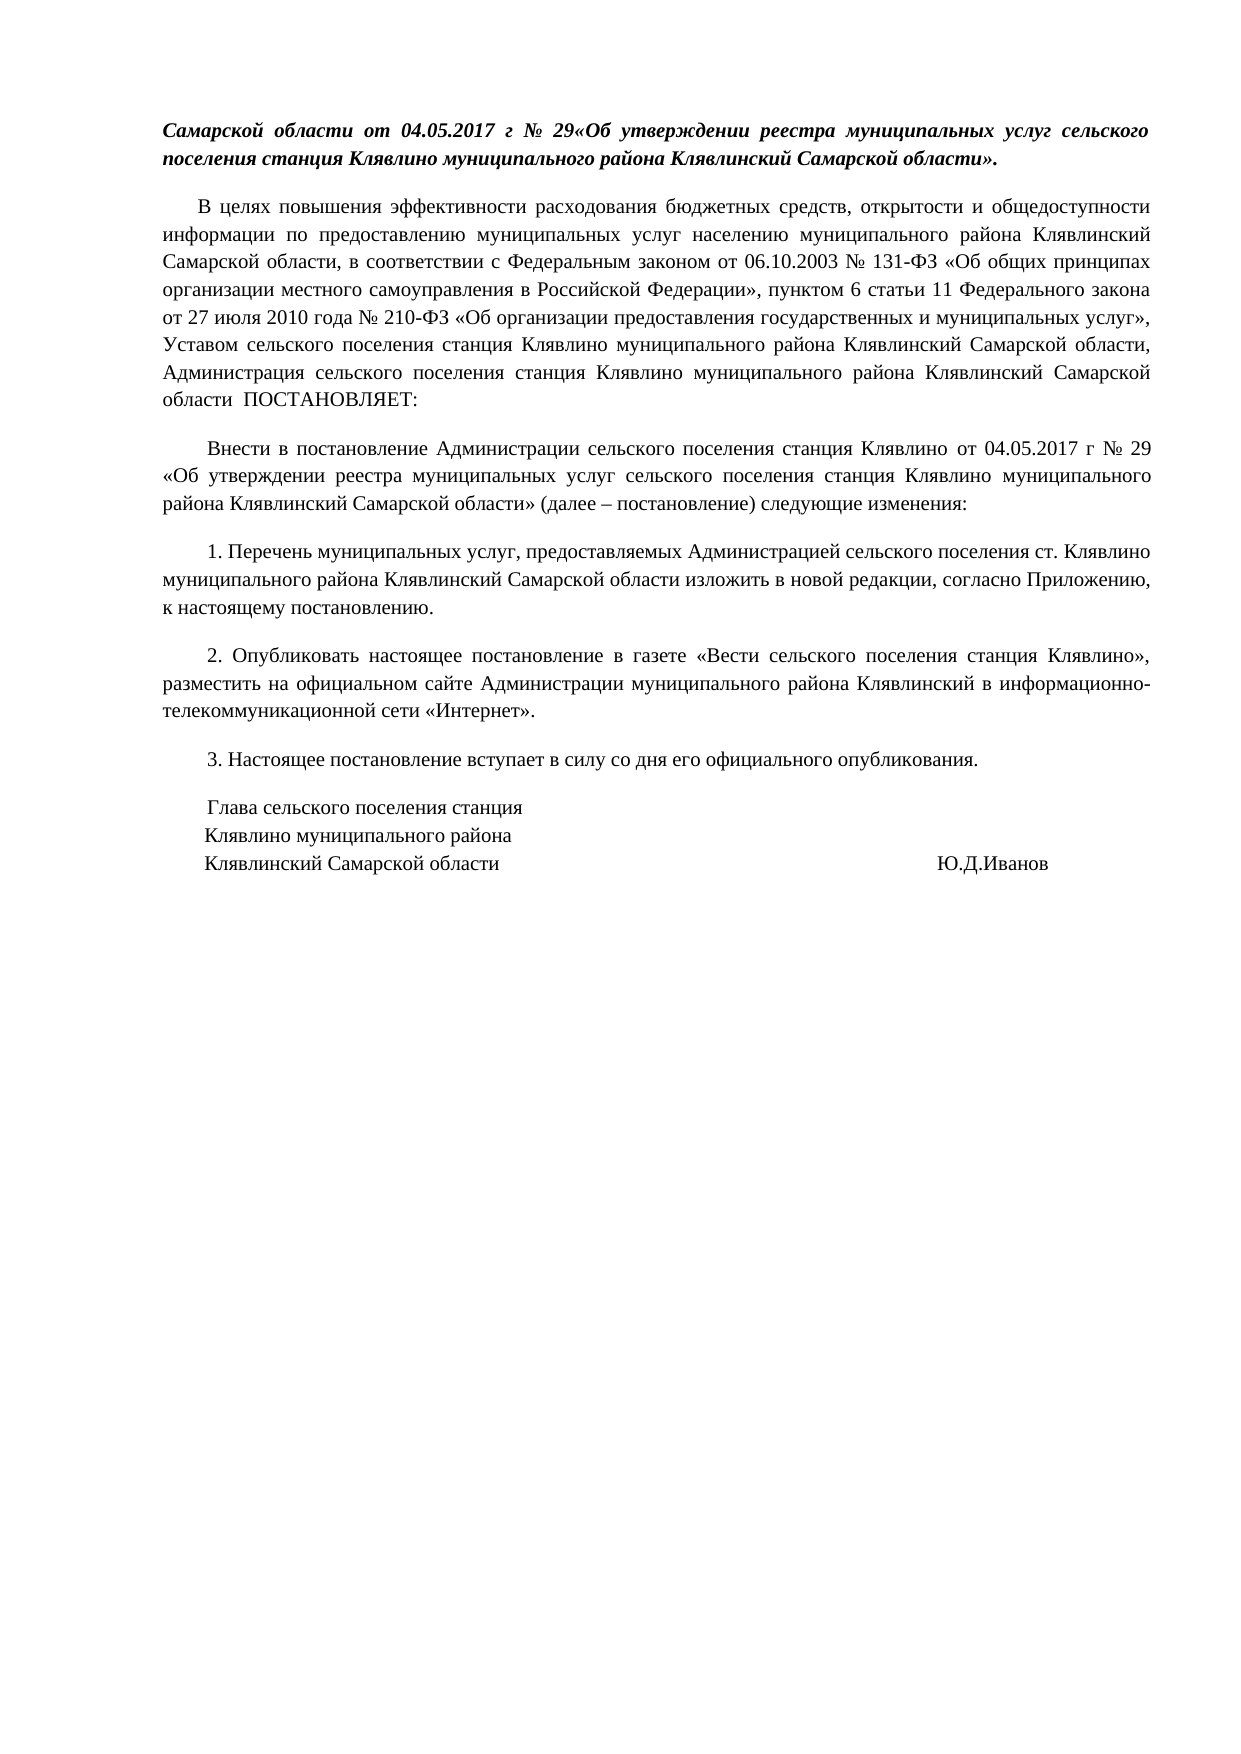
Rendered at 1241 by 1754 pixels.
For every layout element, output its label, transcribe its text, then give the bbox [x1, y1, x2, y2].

text 2. Опубликовать настоящее постановление в газете «Вести сельского поселения станция Клявлино», разместить на официальном сайте Администрации муниципального района Клявлинский в информационно-телекоммуникационной сети «Интернет». [162, 643, 1152, 722]
text Внести в постановление Администрации сельского поселения станция Клявлино от 04.05.2017 г № 29 «Об утверждении реестра муниципальных услуг сельского поселения станция Клявлино муниципального района Клявлинский Самарской области» (далее – постановление) следующие изменения: [162, 436, 1152, 515]
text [162, 118, 1152, 170]
text 1. Перечень муниципальных услуг, предоставляемых Администрацией сельского поселения ст. Клявлино муниципального района Клявлинский Самарской области изложить в новой редакции, согласно Приложению, к настоящему постановлению. [162, 539, 1152, 619]
text Клявлино муниципального района [162, 823, 1152, 847]
text 3. Настоящее постановление вступает в силу со дня его официального опубликования. [162, 747, 1152, 771]
text Глава сельского поселения станция [162, 795, 1152, 819]
text В целях повышения эффективности расходования бюджетных средств, открытости и общедоступности информации по предоставлению муниципальных услуг населению муниципального района Клявлинский Самарской области, в соответствии с Федеральным законом от 06.10.2003 № 131-ФЗ «Об общих принципах организации местного самоуправления в Российской Федерации», пунктом 6 статьи 11 Федерального закона от 27 июля 2010 года № 210-ФЗ «Об организации предоставления государственных и муниципальных услуг», Уставом сельского поселения станция Клявлино муниципального района Клявлинский Самарской области, Администрация сельского поселения станция Клявлино муниципального района Клявлинский Самарской области ПОСТАНОВЛЯЕТ: [162, 194, 1152, 411]
text Клявлинский Самарской области Ю.Д.Иванов [162, 850, 1152, 874]
